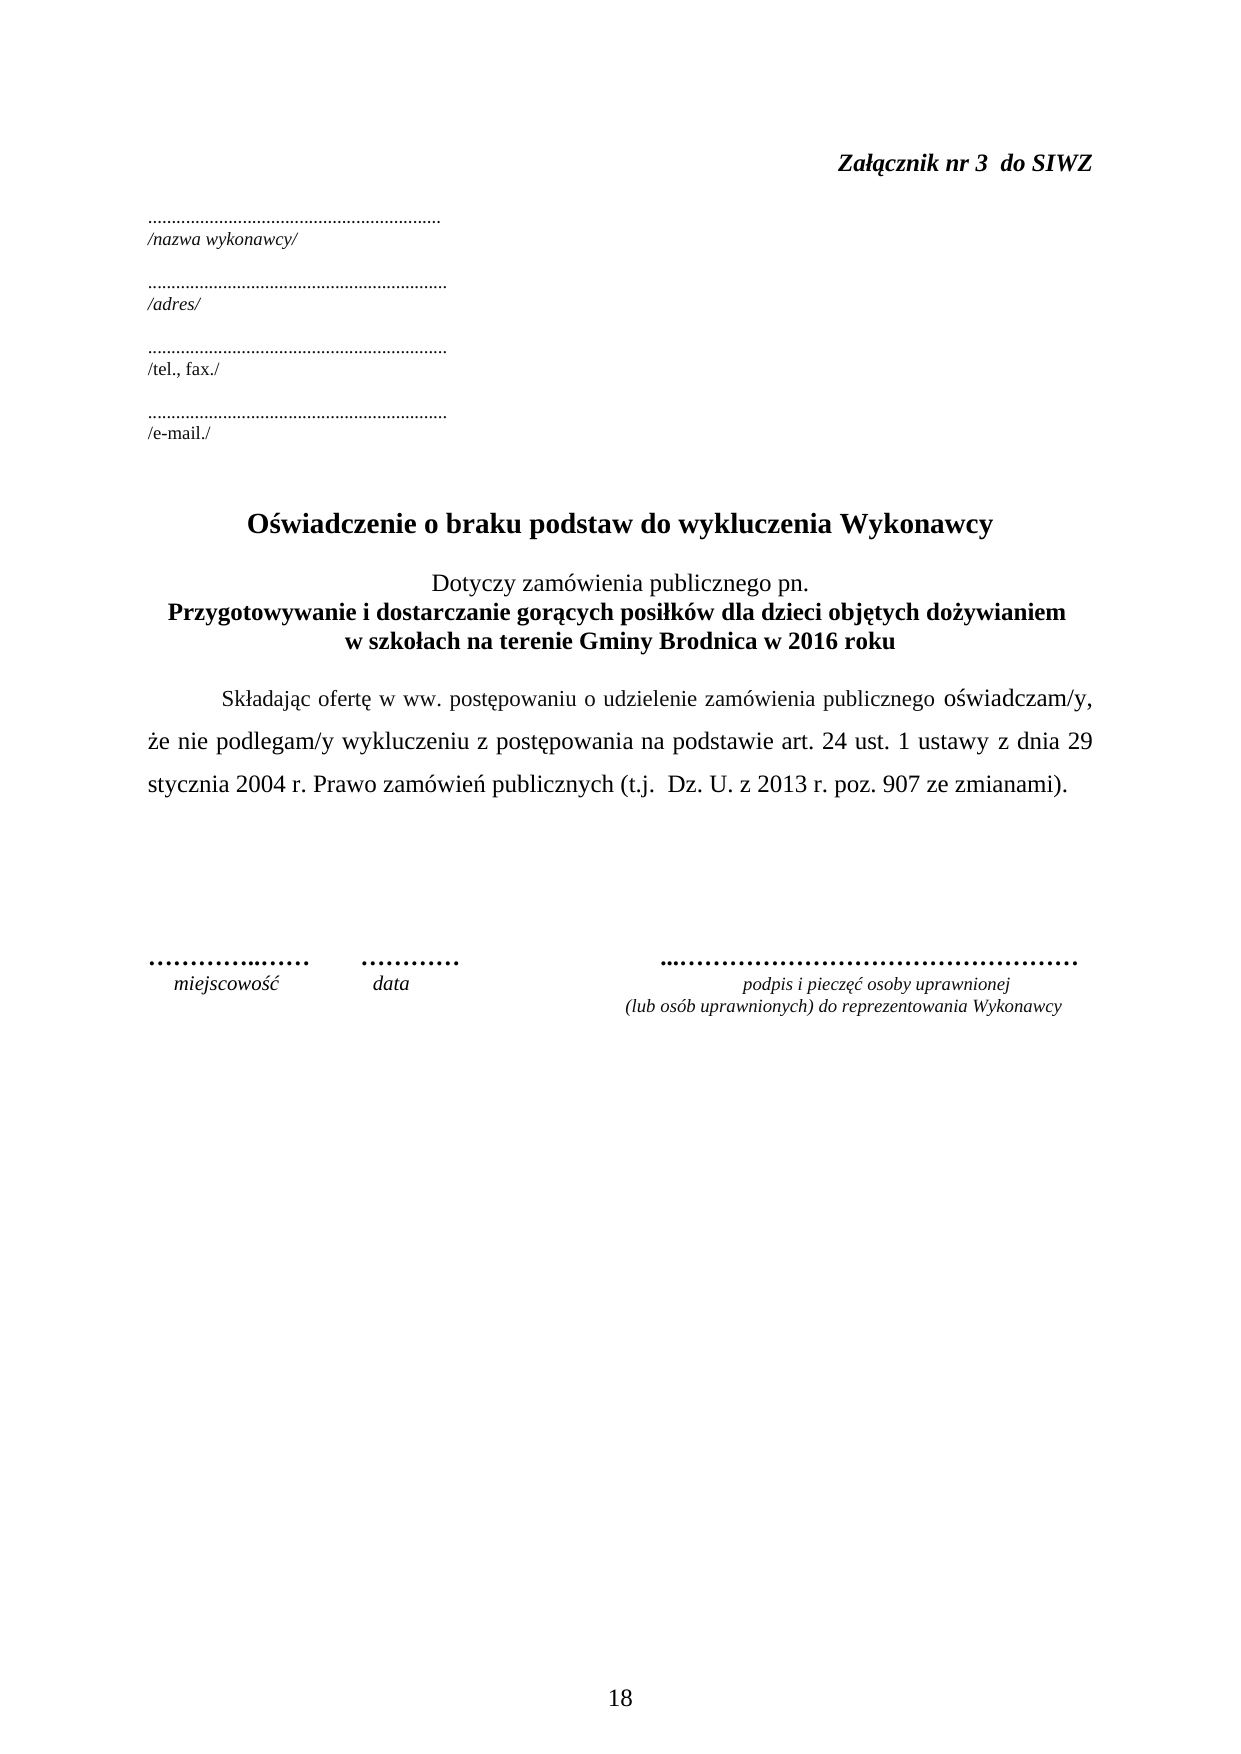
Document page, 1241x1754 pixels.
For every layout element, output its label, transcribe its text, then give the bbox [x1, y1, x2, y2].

text ................................................................ [148, 336, 1093, 357]
text Oświadczenie o braku podstaw do wykluczenia Wykonawcy [148, 506, 1093, 539]
text Dotyczy zamówienia publicznego pn. [148, 568, 1093, 597]
text (lub osób uprawnionych) do reprezentowania Wykonawcy [295, 995, 1093, 1016]
text Załącznik nr 3 do SIWZ [148, 148, 1093, 176]
text /tel., fax./ [148, 357, 1093, 379]
text ................................................................ [148, 401, 1093, 422]
text Składając ofertę w ww. postępowaniu o udzielenie zamówienia publicznego oświadczam/y, że nie podlegam/y wykluczeniu z postępowania na podstawie art. 24 ust. 1 ustawy z dnia 29 stycznia 2004 r. Prawo zamówień publicznych (t.j. Dz. U. z 2013 r. poz. 907 ze zmianami). [148, 683, 1093, 798]
text Przygotowywanie i dostarczanie gorących posiłków dla dzieci objętych dożywianiem w szkołach na terenie Gminy Brodnica w 2016 roku [148, 597, 1093, 654]
text /e-mail./ [148, 422, 1093, 444]
text /adres/ [148, 293, 1093, 314]
text /nazwa wykonawcy/ [148, 228, 1093, 249]
text .............................................................. [148, 205, 1093, 228]
text ................................................................ [148, 271, 1093, 293]
text miejscowość data podpis i pieczęć osoby uprawnionej [148, 971, 1093, 995]
text …………..…… ………… ...………………………………………… [148, 942, 1093, 971]
